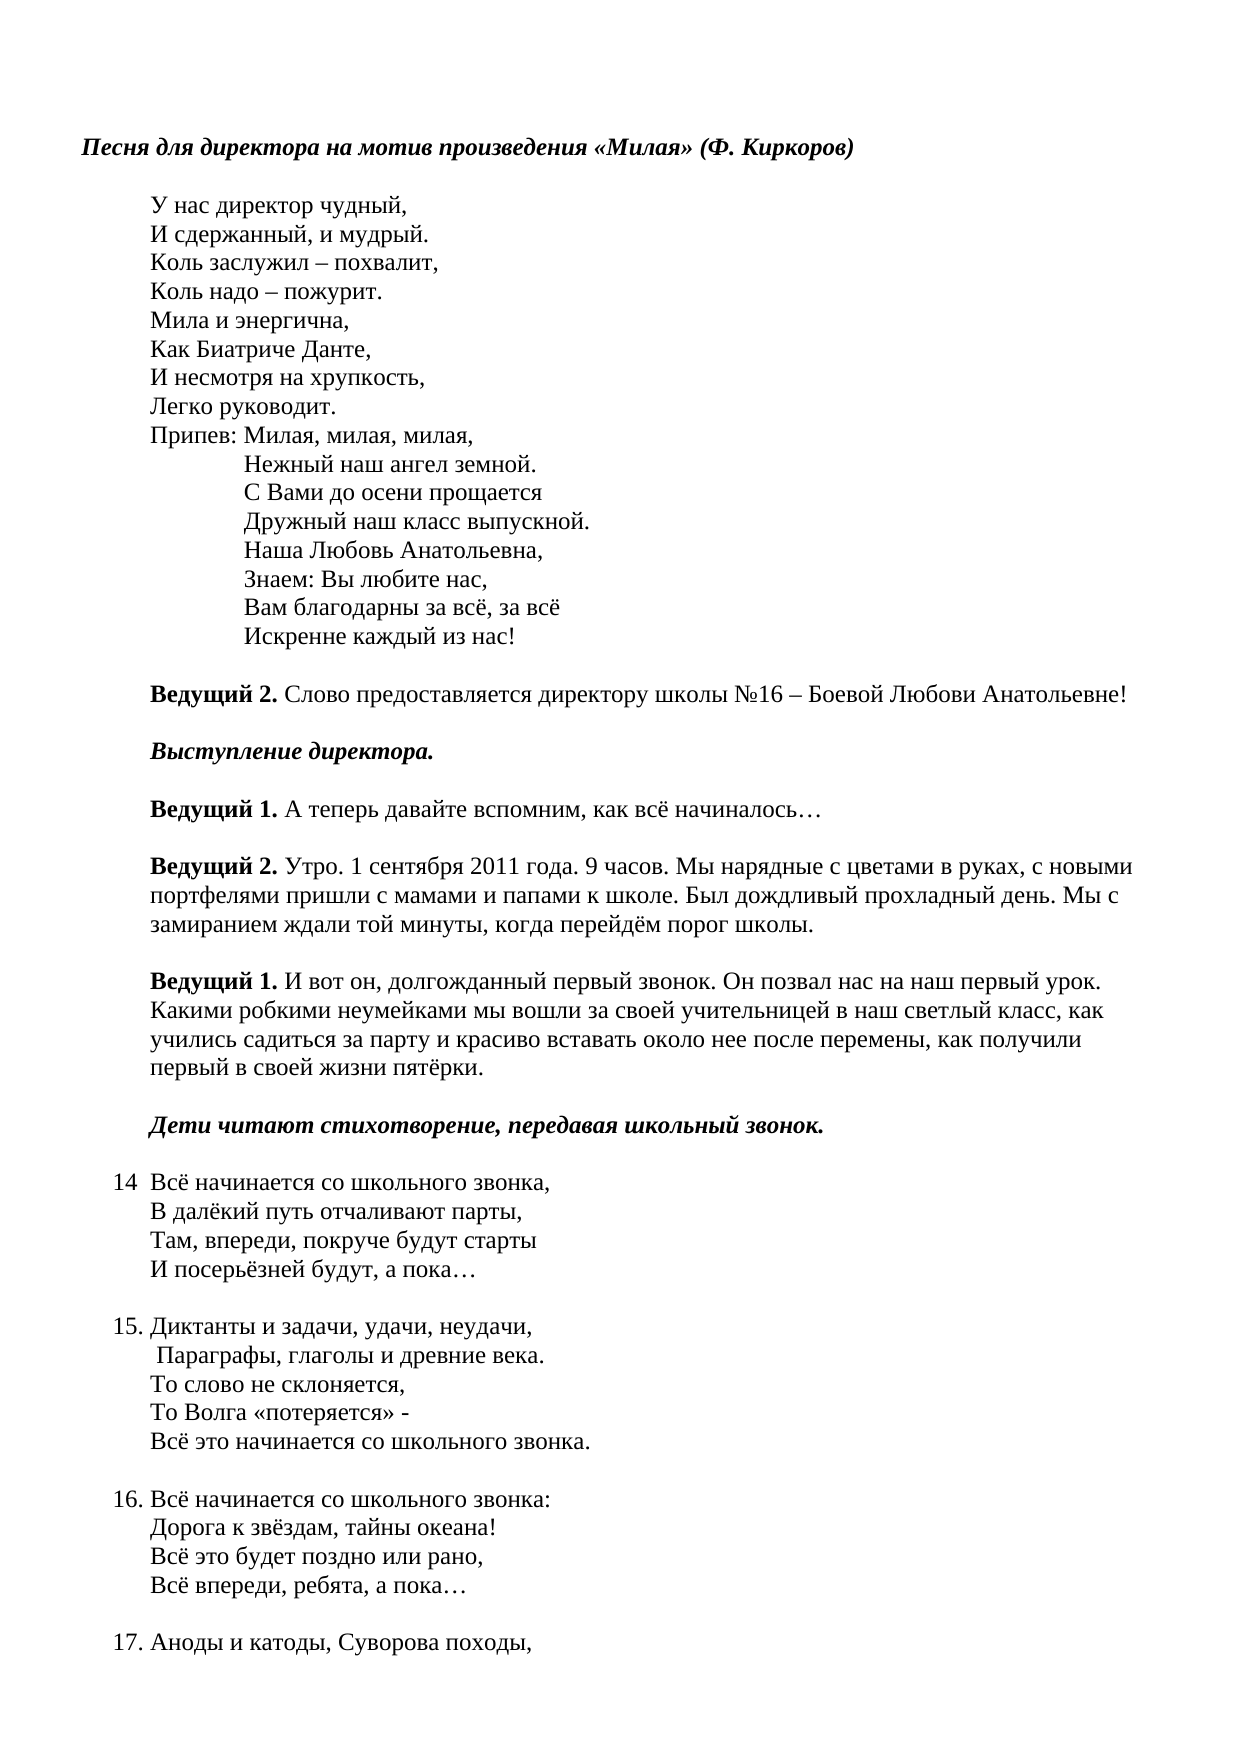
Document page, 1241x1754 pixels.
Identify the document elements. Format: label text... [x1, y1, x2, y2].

list С Вами до осени прощается [150, 477, 1165, 506]
list Всё это будет поздно или рано, [150, 1541, 1128, 1570]
list Припев: Милая, милая, милая, [150, 420, 1165, 449]
list У нас директор чудный, [150, 190, 1165, 219]
list Мила и энергична, [150, 305, 1165, 334]
list Вам благодарны за всё, за всё [150, 592, 1165, 621]
list То слово не склоняется, [150, 1369, 1128, 1397]
list Выступление директора. [150, 736, 1165, 765]
list И сдержанный, и мудрый. [150, 219, 1165, 247]
list Ведущий 2. Утро. 1 сентября 2011 года. 9 часов. Мы нарядные с цветами в руках, с новыми портфелями пришли с мамами и папами к школе. Был дождливый прохладный день. Мы с замиранием ждали той минуты, когда перейдём порог школы. [150, 851, 1165, 937]
text Параграфы, глаголы и древние века. [112, 1340, 1128, 1369]
list Легко руководит. [150, 391, 1165, 420]
list Ведущий 2. Слово предоставляется директору школы №16 – Боевой Любови Анатольевне! [150, 679, 1165, 707]
list Искренне каждый из нас! [150, 621, 1165, 650]
list Как Биатриче Данте, [150, 334, 1165, 362]
list Нежный наш ангел земной. [150, 449, 1165, 477]
list Коль надо – пожурит. [150, 276, 1165, 305]
list Всё начинается со школьного звонка: [112, 1484, 1128, 1512]
list Дружный наш класс выпускной. [150, 506, 1165, 535]
list Всё это начинается со школьного звонка. [150, 1426, 1128, 1455]
list Знаем: Вы любите нас, [150, 564, 1165, 592]
list Ведущий 1. А теперь давайте вспомним, как всё начиналось… [150, 794, 1165, 822]
list Коль заслужил – похвалит, [150, 247, 1165, 276]
list Всё начинается со школьного звонка, В далёкий путь отчаливают парты, Там, впереди, покруче будут старты И посерьёзней будут, а пока… [112, 1167, 1128, 1282]
list То Волга «потеряется» - [150, 1397, 1128, 1426]
text Песня для директора на мотив произведения «Милая» (Ф. Киркоров) [75, 132, 1165, 161]
list Дети читают стихотворение, передавая школьный звонок. [150, 1110, 1165, 1139]
list Аноды и катоды, Суворова походы, [112, 1627, 1128, 1656]
list И несмотря на хрупкость, [150, 362, 1165, 391]
list Наша Любовь Анатольевна, [150, 535, 1165, 564]
list Всё впереди, ребята, а пока… [150, 1570, 1128, 1599]
list Ведущий 1. И вот он, долгожданный первый звонок. Он позвал нас на наш первый урок. Какими робкими неумейками мы вошли за своей учительницей в наш светлый класс, как учились садиться за парту и красиво вставать около нее после перемены, как получили первый в своей жизни пятёрки. [150, 966, 1165, 1081]
list Диктанты и задачи, удачи, неудачи, [112, 1311, 1128, 1340]
list Дорога к звёздам, тайны океана! [150, 1512, 1128, 1541]
